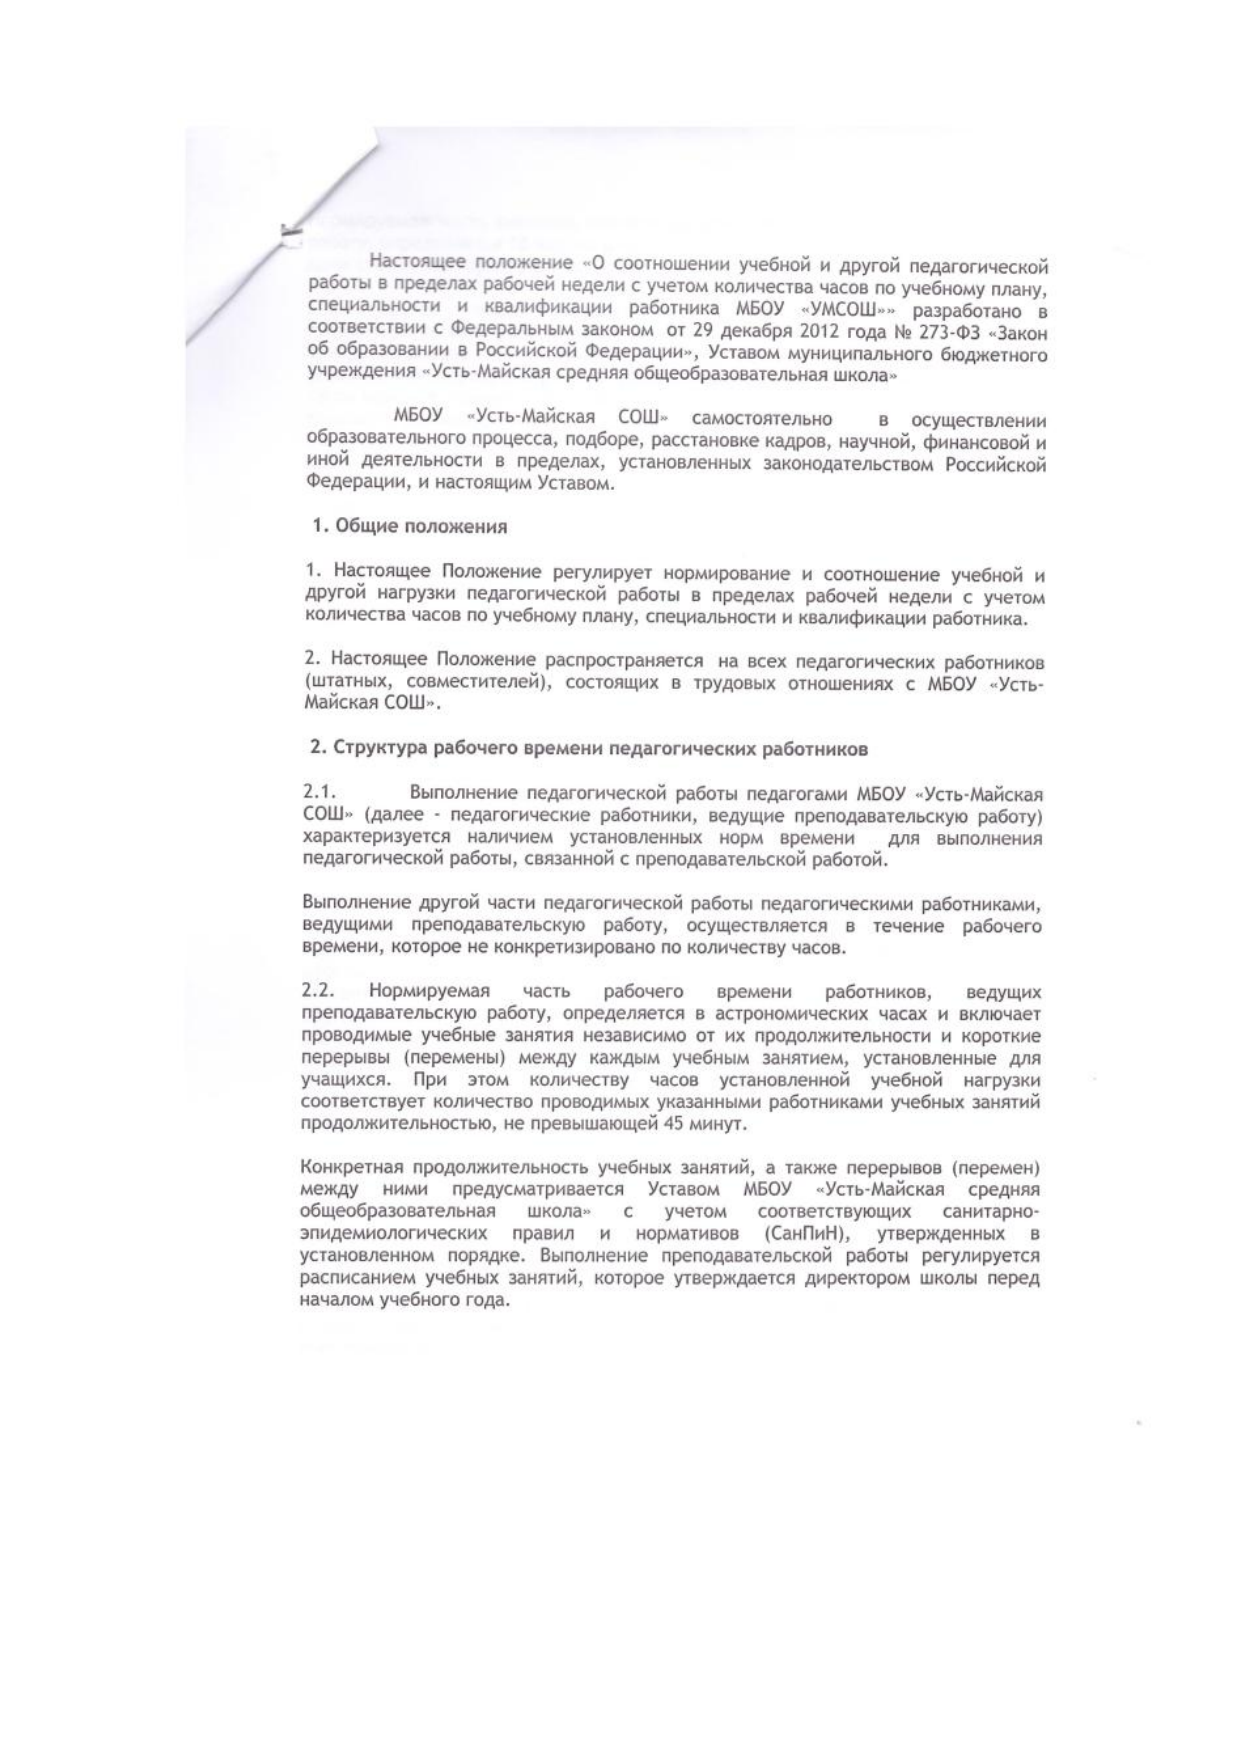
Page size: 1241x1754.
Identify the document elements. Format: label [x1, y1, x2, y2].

picture [177, 118, 1152, 1459]
